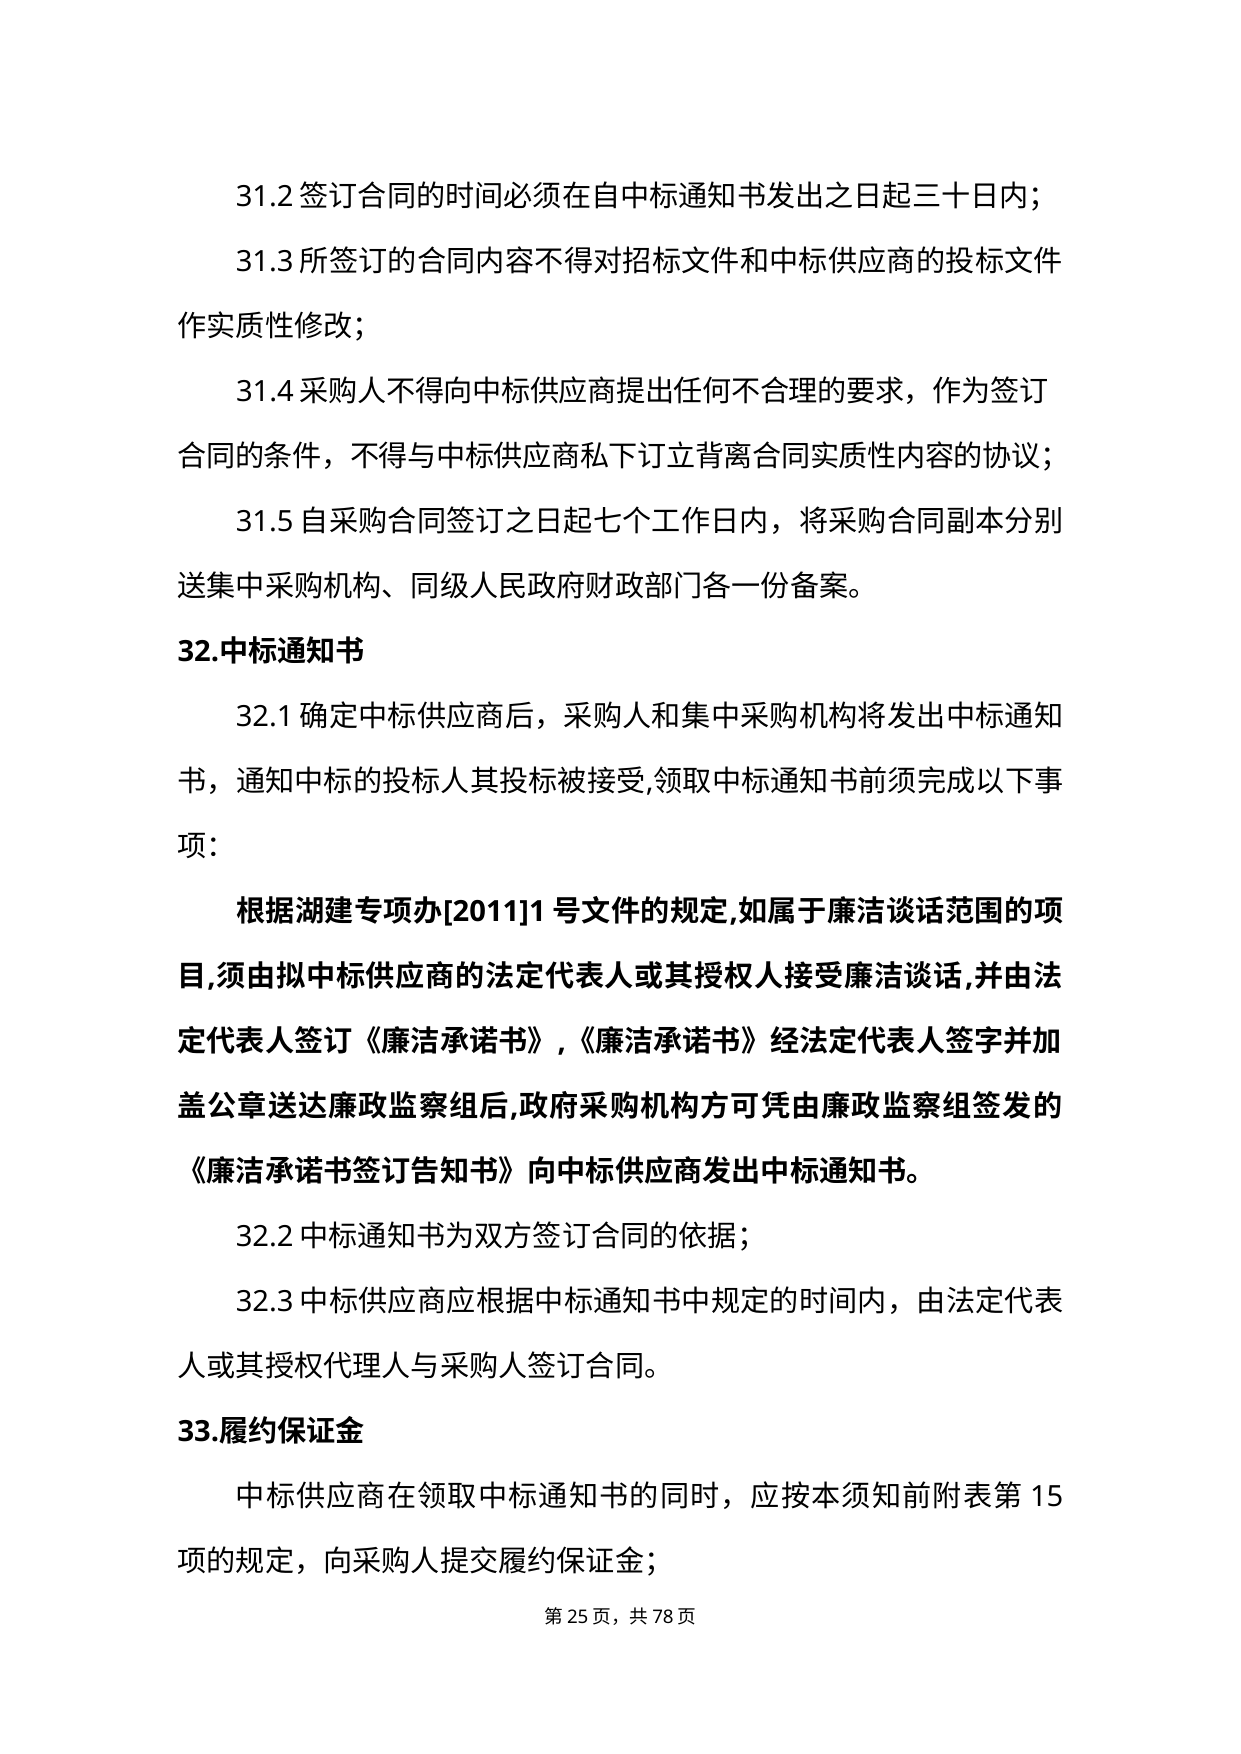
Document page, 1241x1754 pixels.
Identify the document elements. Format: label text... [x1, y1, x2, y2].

text 32.2中标通知书为双方签订合同的依据； [177, 1201, 1063, 1266]
text 31.4采购人不得向中标供应商提出任何不合理的要求，作为签订合同的条件，不得与中标供应商私下订立背离合同实质性内容的协议； [177, 356, 1063, 486]
text 中标供应商在领取中标通知书的同时，应按本须知前附表第15项的规定，向采购人提交履约保证金； [177, 1461, 1063, 1591]
text 33.履约保证金 [177, 1396, 1063, 1461]
text 31.2签订合同的时间必须在自中标通知书发出之日起三十日内； [177, 161, 1063, 226]
text 32.中标通知书 [177, 616, 1063, 681]
text 31.5自采购合同签订之日起七个工作日内，将采购合同副本分别送集中采购机构、同级人民政府财政部门各一份备案。 [177, 486, 1063, 616]
text 31.3所签订的合同内容不得对招标文件和中标供应商的投标文件作实质性修改； [177, 226, 1063, 356]
text 32.1确定中标供应商后，采购人和集中采购机构将发出中标通知书，通知中标的投标人其投标被接受,领取中标通知书前须完成以下事项： [177, 681, 1063, 876]
text 32.3中标供应商应根据中标通知书中规定的时间内，由法定代表人或其授权代理人与采购人签订合同。 [177, 1266, 1063, 1396]
text 根据湖建专项办[2011]1号文件的规定,如属于廉洁谈话范围的项目,须由拟中标供应商的法定代表人或其授权人接受廉洁谈话,并由法定代表人签订《廉洁承诺书》,《廉洁承诺书》经法定代表人签字并加盖公章送达廉政监察组后,政府采购机构方可凭由廉政监察组签发的《廉洁承诺书签订告知书》向中标供应商发出中标通知书。 [177, 876, 1063, 1201]
